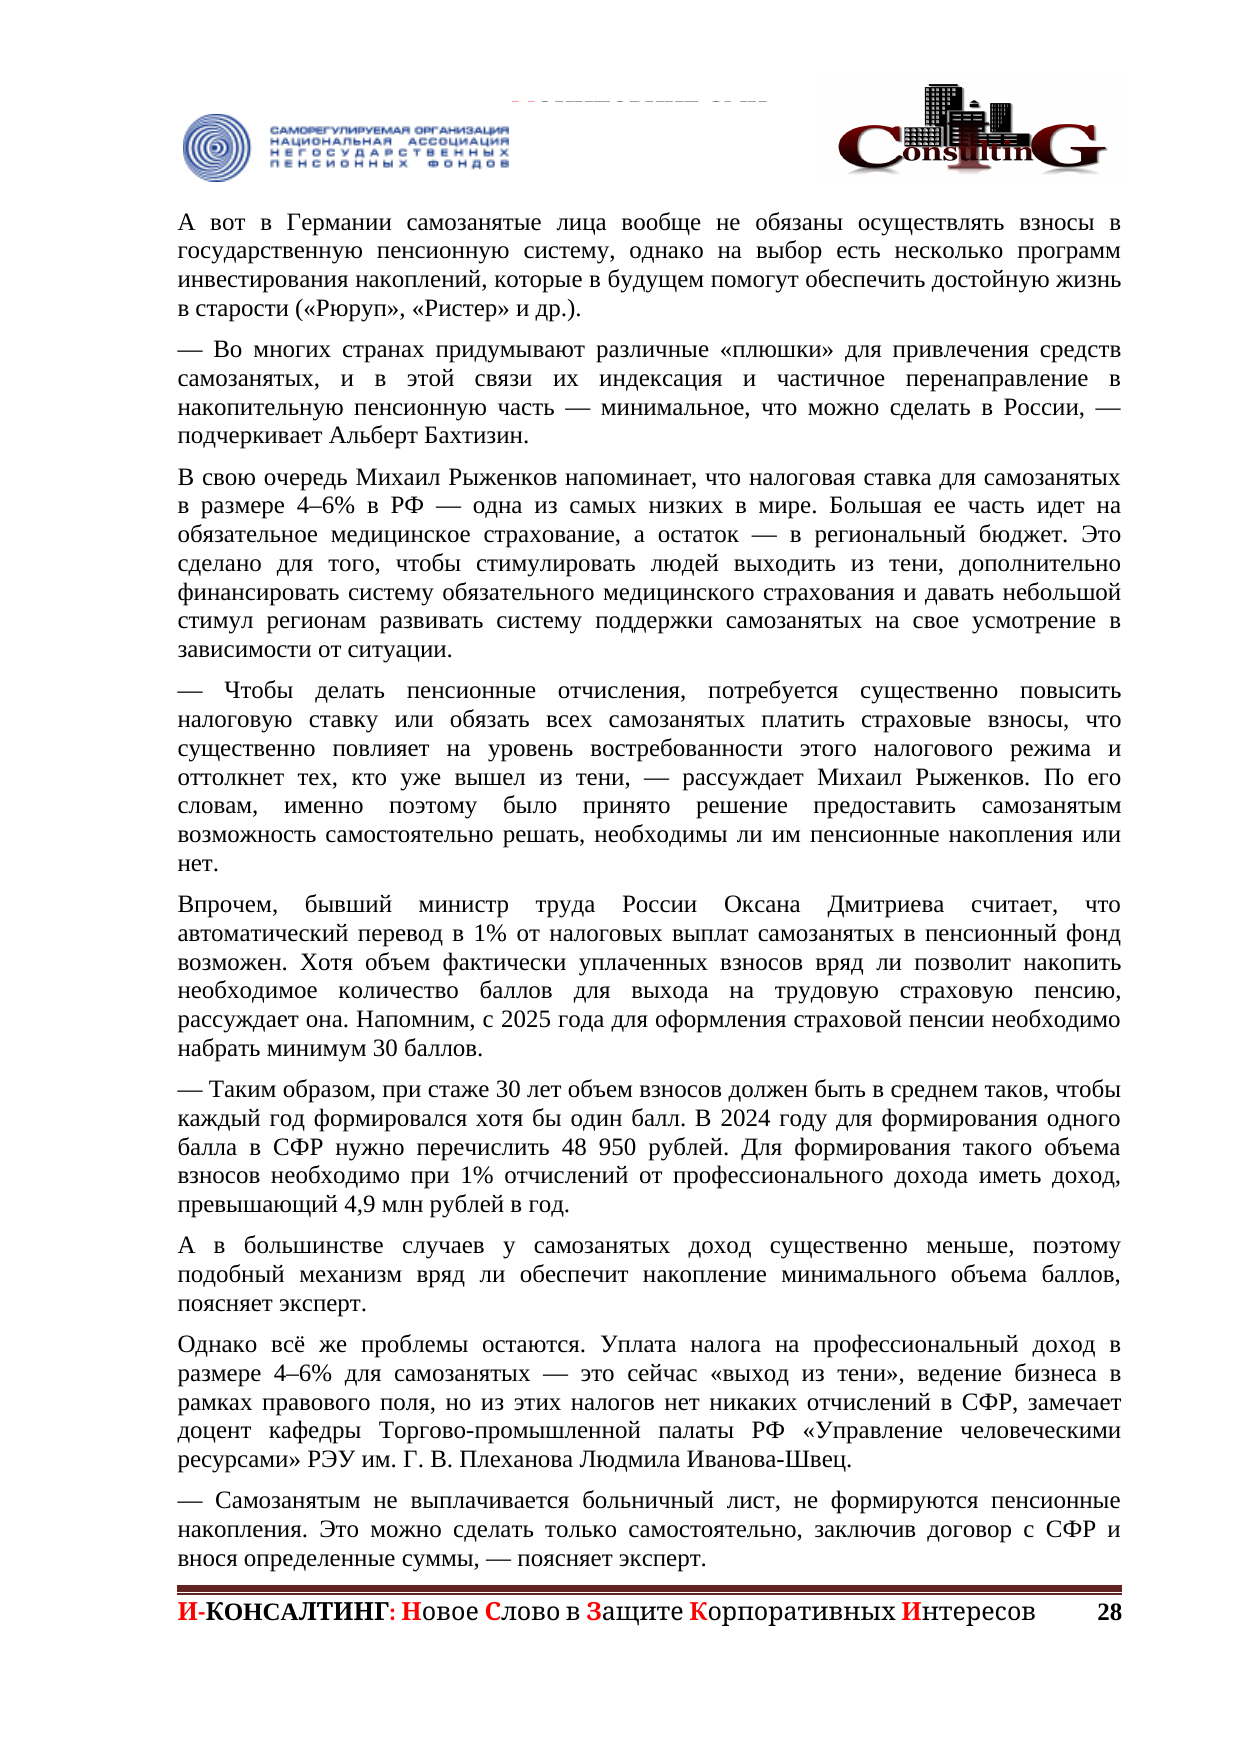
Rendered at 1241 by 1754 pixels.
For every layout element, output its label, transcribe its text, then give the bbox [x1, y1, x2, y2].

text В свою очередь Михаил Рыженков напоминает, что налоговая ставка для самозанятых в размере 4–6% в РФ — одна из самых низких в мире. Большая ее часть идет на обязательное медицинское страхование, а остаток — в региональный бюджет. Это сделано для того, чтобы стимулировать людей выходить из тени, дополнительно финансировать систему обязательного медицинского страхования и давать небольшой стимул регионам развивать систему поддержки самозанятых на свое усмотрение в зависимости от ситуации. [177, 462, 1122, 663]
text А в большинстве случаев у самозанятых доход существенно меньше, поэтому подобный механизм вряд ли обеспечит накопление минимального объема баллов, поясняет эксперт. [177, 1231, 1122, 1317]
text А вот в Германии самозанятые лица вообще не обязаны осуществлять взносы в государственную пенсионную систему, однако на выбор есть несколько программ инвестирования накоплений, которые в будущем помогут обеспечить достойную жизнь в старости («Рюруп», «Ристер» и др.). [177, 207, 1122, 322]
text Однако всё же проблемы остаются. Уплата налога на профессиональный доход в размере 4–6% для самозанятых — это сейчас «выход из тени», ведение бизнеса в рамках правового поля, но из этих налогов нет никаких отчислений в СФР, замечает доцент кафедры Торгово-промышленной палаты РФ «Управление человеческими ресурсами» РЭУ им. Г. В. Плеханова Людмила Иванова-Швец. [177, 1329, 1122, 1473]
text — Во многих странах придумывают различные «плюшки» для привлечения средств самозанятых, и в этой связи их индексация и частичное перенаправление в накопительную пенсионную часть — минимальное, что можно сделать в России, — подчеркивает Альберт Бахтизин. [177, 334, 1122, 449]
text — Чтобы делать пенсионные отчисления, потребуется существенно повысить налоговую ставку или обязать всех самозанятых платить страховые взносы, что существенно повлияет на уровень востребованности этого налогового режима и оттолкнет тех, кто уже вышел из тени, — рассуждает Михаил Рыженков. По его словам, именно поэтому было принято решение предоставить самозанятым возможность самостоятельно решать, необходимы ли им пенсионные накопления или нет. [177, 676, 1122, 877]
picture [821, 73, 1122, 182]
text — Таким образом, при стаже 30 лет объем взносов должен быть в среднем таков, чтобы каждый год формировался хотя бы один балл. В 2024 году для формирования одного балла в СФР нужно перечислить 48 950 рублей. Для формирования такого объема взносов необходимо при 1% отчислений от профессионального дохода иметь доход, превышающий 4,9 млн рублей в год. [177, 1074, 1122, 1218]
picture [183, 114, 509, 182]
text Впрочем, бывший министр труда России Оксана Дмитриева считает, что автоматический перевод в 1% от налоговых выплат самозанятых в пенсионный фонд возможен. Хотя объем фактически уплаченных взносов вряд ли позволит накопить необходимое количество баллов для выхода на трудовую страховую пенсию, рассуждает она. Напомним, с 2025 года для оформления страховой пенсии необходимо набрать минимум 30 баллов. [177, 889, 1122, 1062]
text — Самозанятым не выплачивается больничный лист, не формируются пенсионные накопления. Это можно сделать только самостоятельно, заключив договор с СФР и внося определенные суммы, — поясняет эксперт. [177, 1486, 1122, 1572]
